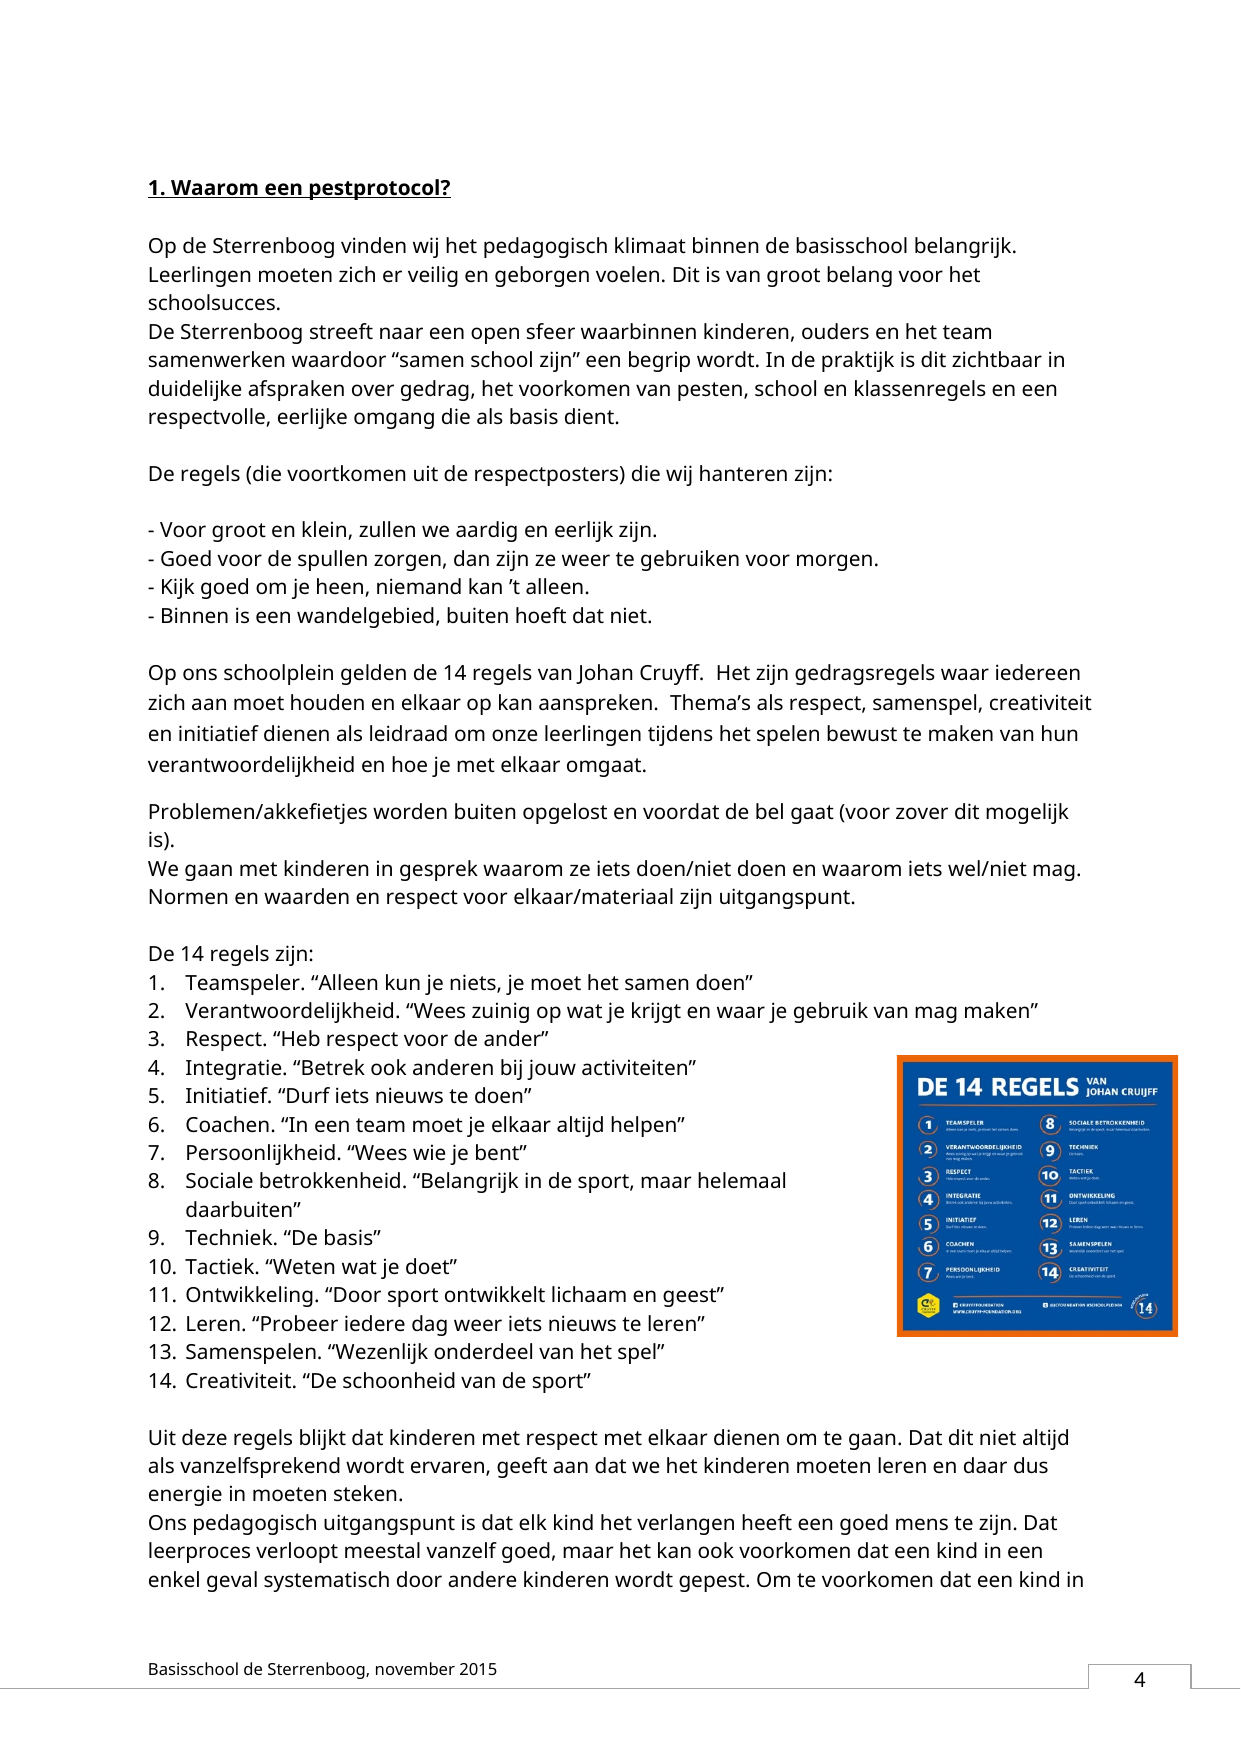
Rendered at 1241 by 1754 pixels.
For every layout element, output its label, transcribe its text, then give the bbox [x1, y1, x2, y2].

subtitle 1. Waarom een pestprotocol? [148, 173, 1093, 201]
text Op ons schoolplein gelden de 14 regels van Johan Cruyff. Het zijn gedragsregels waar iedereen zich aan moet houden en elkaar op kan aanspreken. Thema’s als respect, samenspel, creativiteit en initiatief dienen als leidraad om onze leerlingen tijdens het spelen bewust te maken van hun verantwoordelijkheid en hoe je met elkaar omgaat. [148, 658, 1093, 778]
list Sociale betrokkenheid. “Belangrijk in de sport, maar helemaal [148, 1167, 1093, 1195]
text De 14 regels zijn: [148, 939, 1093, 968]
list Ontwikkeling. “Door sport ontwikkelt lichaam en geest” [148, 1280, 1093, 1309]
text De regels (die voortkomen uit de respectposters) die wij hanteren zijn: - Voor groot en klein, zullen we aardig en eerlijk zijn. - Goed voor de spullen zorgen, dan zijn ze weer te gebruiken voor morgen. - Kijk goed om je heen, niemand kan ’t alleen. - Binnen is een wandelgebied, buiten hoeft dat niet. [148, 459, 1093, 629]
picture [1093, 1055, 1179, 1337]
text Problemen/akkefietjes worden buiten opgelost en voordat de bel gaat (voor zover dit mogelijk is). [148, 797, 1093, 854]
list Tactiek. “Weten wat je doet” [148, 1252, 1093, 1280]
list Persoonlijkheid. “Wees wie je bent” [148, 1138, 1093, 1167]
list Leren. “Probeer iedere dag weer iets nieuws te leren” [148, 1309, 1093, 1337]
list Initiatief. “Durf iets nieuws te doen” [148, 1081, 1093, 1110]
list Integratie. “Betrek ook anderen bij jouw activiteiten” [148, 1053, 1093, 1081]
list Coachen. “In een team moet je elkaar altijd helpen” [148, 1110, 1093, 1138]
list Creativiteit. “De schoonheid van de sport” [148, 1366, 1093, 1394]
text Op de Sterrenboog vinden wij het pedagogisch klimaat binnen de basisschool belangrijk. Leerlingen moeten zich er veilig en geborgen voelen. Dit is van groot belang voor het schoolsucces. De Sterrenboog streeft naar een open sfeer waarbinnen kinderen, ouders en het team samenwerken waardoor “samen school zijn” een begrip wordt. In de praktijk is dit zichtbaar in duidelijke afspraken over gedrag, het voorkomen van pesten, school en klassenregels en een respectvolle, eerlijke omgang die als basis dient. [148, 203, 1093, 459]
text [148, 1423, 1093, 1593]
text We gaan met kinderen in gesprek waarom ze iets doen/niet doen en waarom iets wel/niet mag. Normen en waarden en respect voor elkaar/materiaal zijn uitgangspunt. [148, 854, 1093, 911]
list Verantwoordelijkheid. “Wees zuinig op wat je krijgt en waar je gebruik van mag maken” [148, 996, 1093, 1024]
list Respect. “Heb respect voor de ander” [148, 1024, 1093, 1053]
list Samenspelen. “Wezenlijk onderdeel van het spel” [148, 1337, 1093, 1366]
list Teamspeler. “Alleen kun je niets, je moet het samen doen” [148, 968, 1093, 996]
list daarbuiten” [185, 1195, 1093, 1223]
list Techniek. “De basis” [148, 1223, 1093, 1252]
